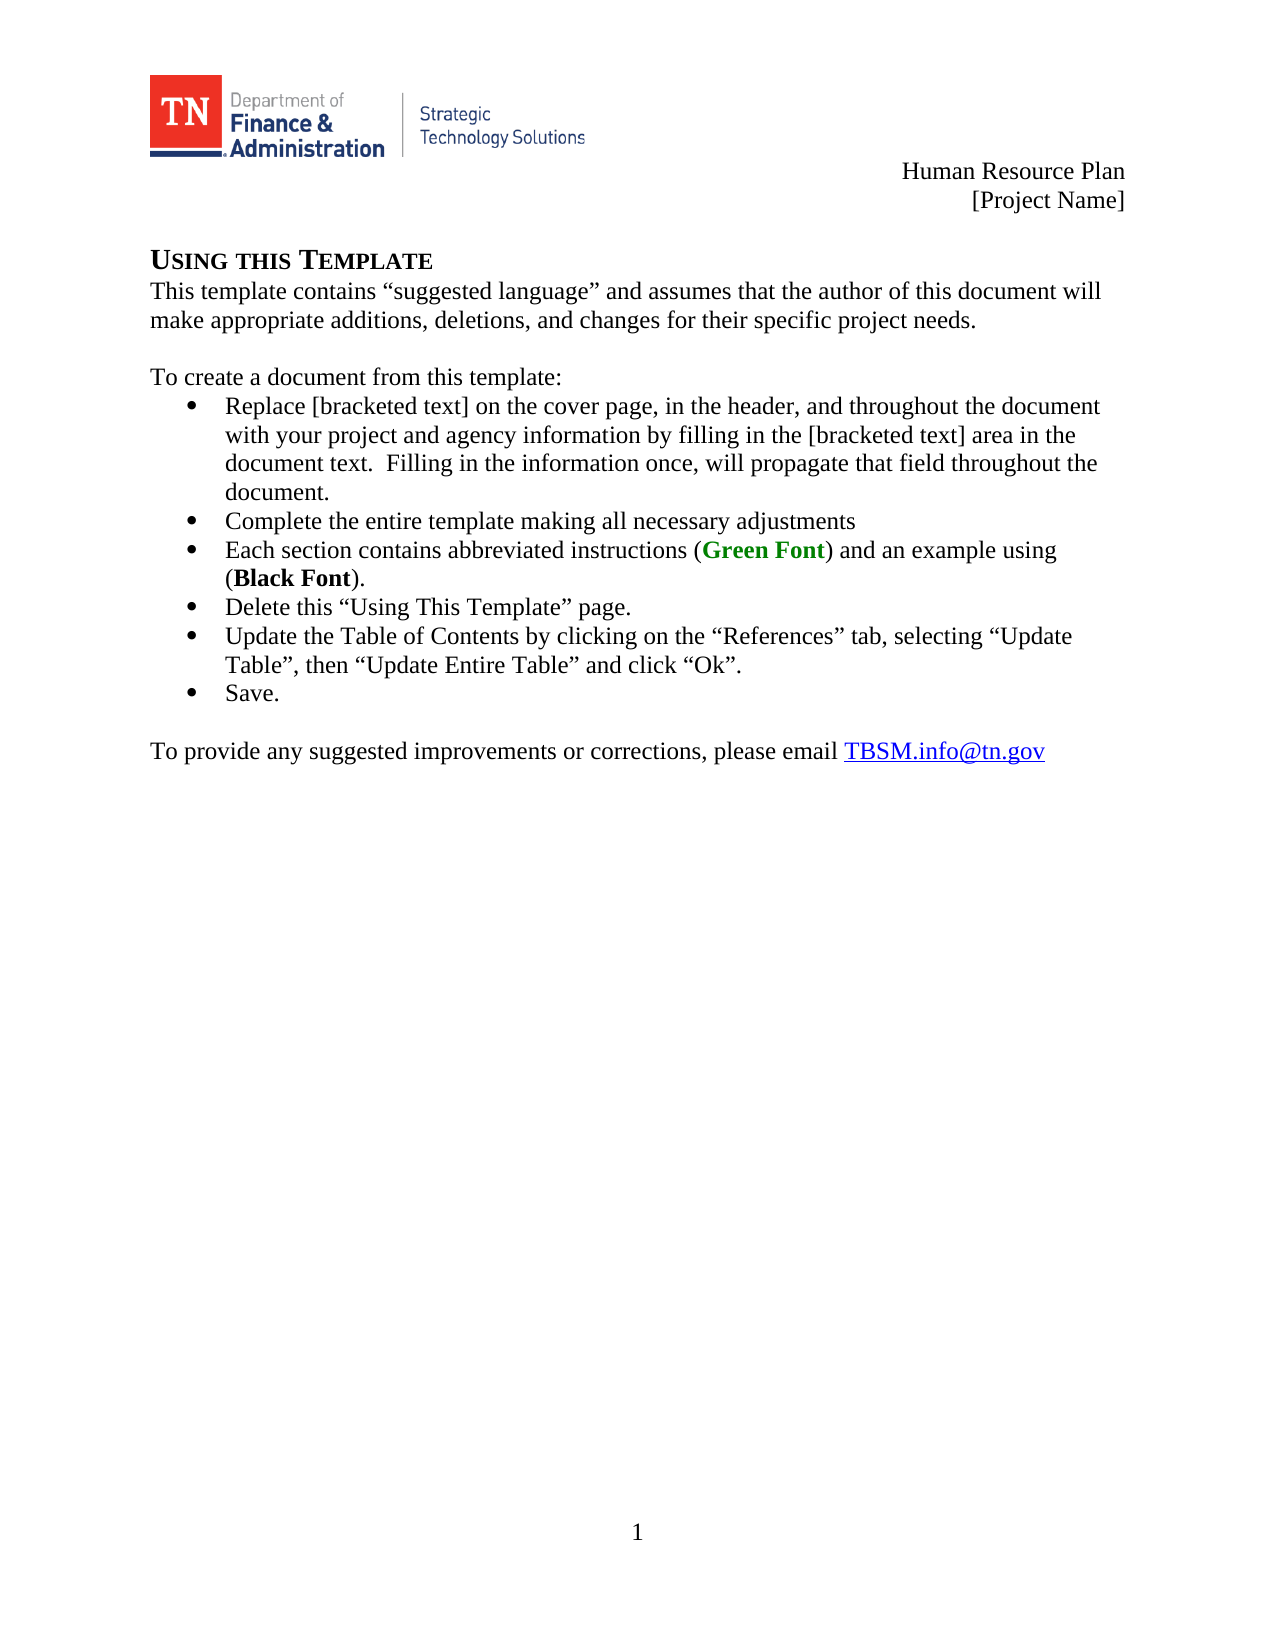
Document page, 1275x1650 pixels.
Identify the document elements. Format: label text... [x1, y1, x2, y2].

list Save. [187, 678, 1125, 707]
text To create a document from this template: [150, 362, 1125, 391]
text This template contains “suggested language” and assumes that the author of this document will make appropriate additions, deletions, and changes for their specific project needs. [150, 276, 1125, 333]
list Update the Table of Contents by clicking on the “References” tab, selecting “Update Table”, then “Update Entire Table” and click “Ok”. [187, 621, 1125, 678]
picture [150, 75, 585, 157]
subtitle Using this Template [150, 242, 1125, 276]
list Replace [bracketed text] on the cover page, in the header, and throughout the document with your project and agency information by filling in the [bracketed text] area in the document text. Filling in the information once, will propagate that field throughout the document. [187, 391, 1125, 506]
text To provide any suggested improvements or corrections, please email TBSM.info@tn.gov [150, 736, 1125, 765]
list Complete the entire template making all necessary adjustments [187, 506, 1125, 535]
list Delete this “Using This Template” page. [187, 592, 1125, 621]
list Each section contains abbreviated instructions (Green Font) and an example using (Black Font). [187, 535, 1125, 592]
